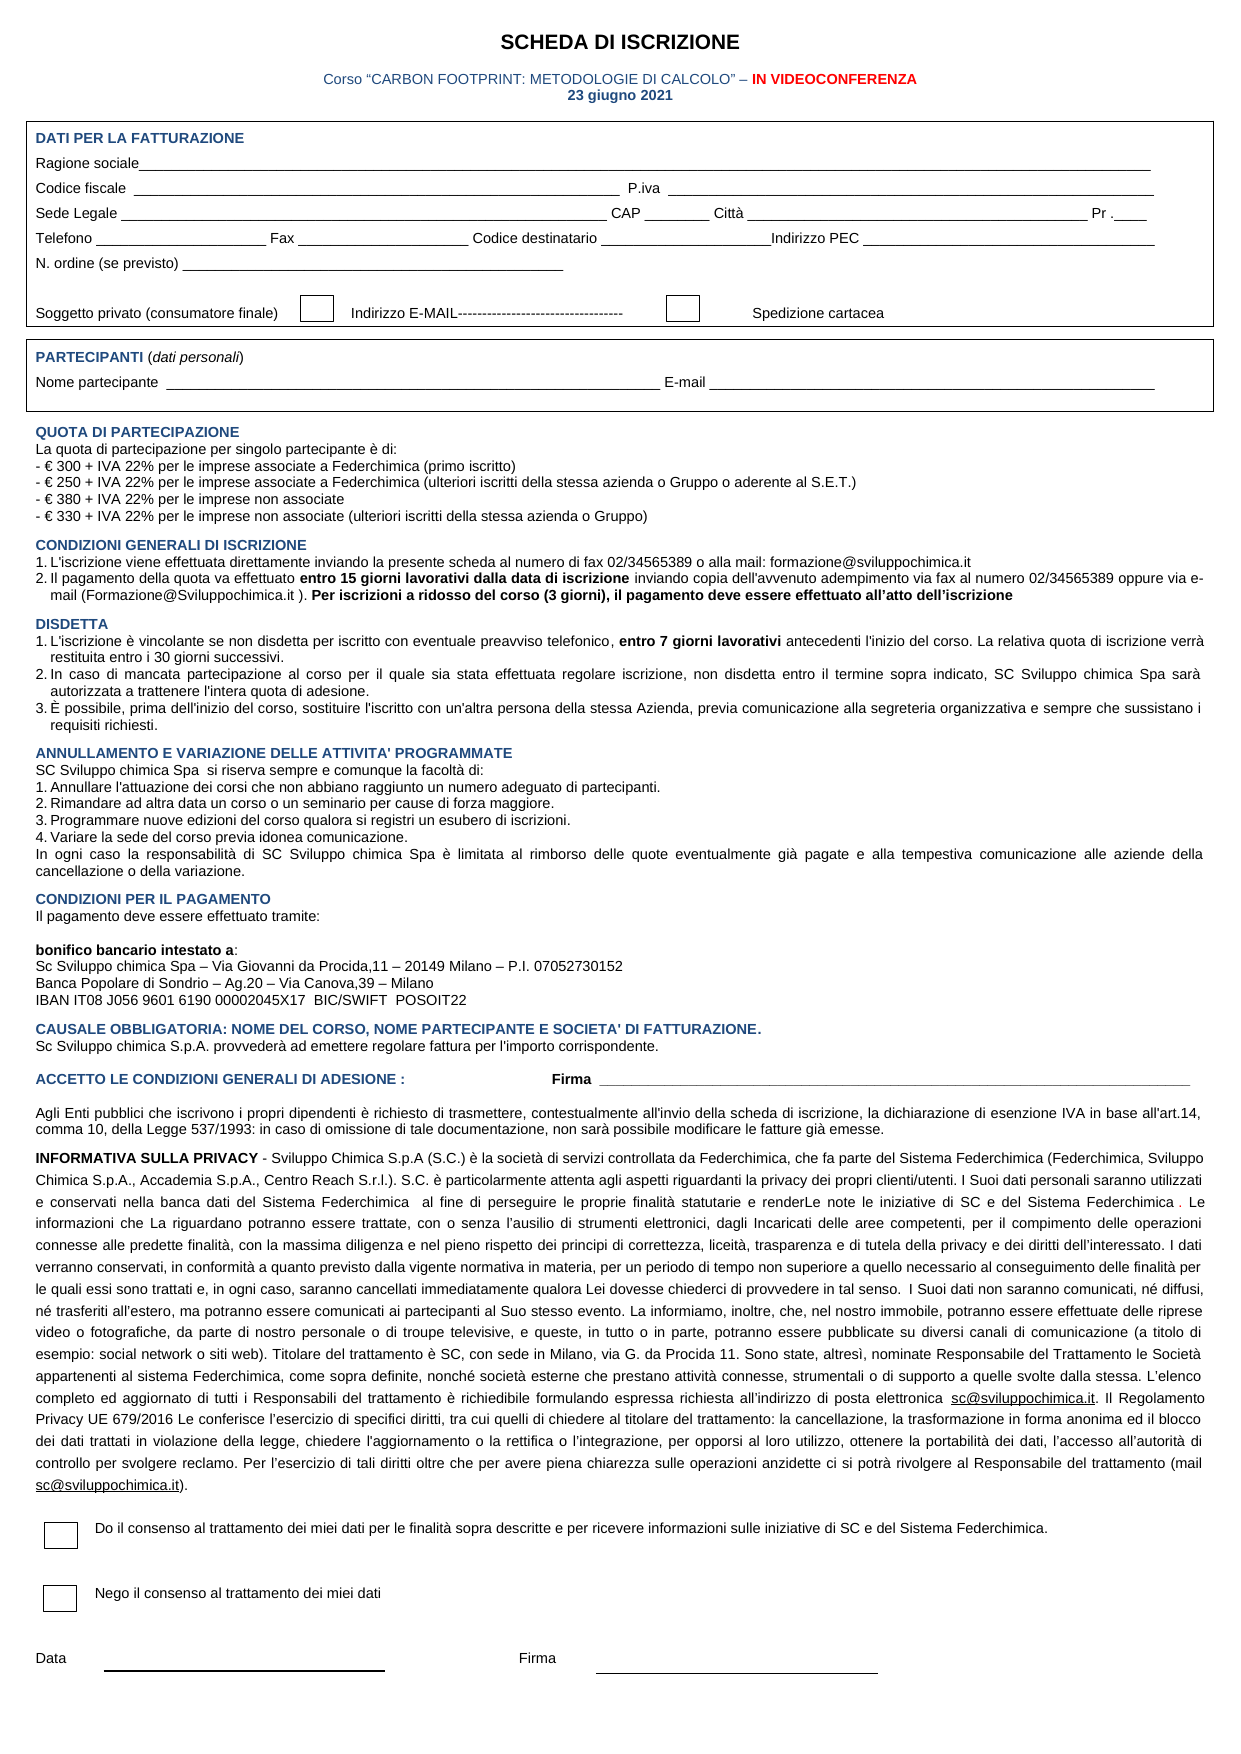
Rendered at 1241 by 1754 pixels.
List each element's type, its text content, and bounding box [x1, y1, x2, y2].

text Sc Sviluppo chimica Spa – Via Giovanni da Procida,11 – 20149 Milano – P.I. 07052730152 [35, 958, 1205, 975]
text La quota di partecipazione per singolo partecipante è di: [35, 441, 1205, 457]
text QUOTA DI PARTECIPAZIONE [35, 424, 1205, 441]
text Banca Popolare di Sondrio – Ag.20 – Via Canova,39 – Milano [35, 975, 1205, 992]
text Agli Enti pubblici che iscrivono i propri dipendenti è richiesto di trasmettere, contestualmente all'invio della scheda di iscrizione, la dichiarazione di esenzione IVA in base all'art.14, comma 10, della Legge 537/1993: in caso di omissione di tale documentazione, non sarà possibile modificare le fatture già emesse. [35, 1104, 1205, 1138]
text Telefono _____________________ Fax _____________________ Codice destinatario _____________________Indirizzo PEC ____________________________________ [35, 224, 1205, 249]
list L'iscrizione viene effettuata direttamente inviando la presente scheda al numero di fax 02/34565389 o alla mail: formazione@sviluppochimica.it [35, 553, 1205, 570]
text Nego il consenso al trattamento dei miei dati [94, 1585, 1205, 1601]
text Codice fiscale ____________________________________________________________ P.iva ____________________________________________________________ [35, 174, 1205, 199]
text ACCETTO LE CONDIZIONI GENERALI DI ADESIONE : Firma _________________________________________________________________________ [35, 1071, 1205, 1087]
list Annullare l'attuazione dei corsi che non abbiano raggiunto un numero adeguato di partecipanti. [35, 778, 1205, 795]
text Do il consenso al trattamento dei miei dati per le finalità sopra descritte e per ricevere informazioni sulle iniziative di SC e del Sistema Federchimica. [94, 1520, 1205, 1537]
list È possibile, prima dell'inizio del corso, sostituire l'iscritto con un'altra persona della stessa Azienda, previa comunicazione alla segreteria organizzativa e sempre che sussistano i requisiti richiesti. [35, 699, 1205, 733]
text Nome partecipante _____________________________________________________________ E-mail _______________________________________________________ [35, 367, 1205, 392]
text SCHEDA DI ISCRIZIONE [35, 29, 1205, 53]
text - € 250 + IVA 22% per le imprese associate a Federchimica (ulteriori iscritti della stessa azienda o Gruppo o aderente al S.E.T.) [35, 474, 1205, 491]
text CAUSALE OBBLIGATORIA: NOME DEL CORSO, NOME PARTECIPANTE E SOCIETA' DI FATTURAZIONE. [35, 1020, 1205, 1037]
list L'iscrizione è vincolante se non disdetta per iscritto con eventuale preavviso telefonico, entro 7 giorni lavorativi antecedenti l'inizio del corso. La relativa quota di iscrizione verrà restituita entro i 30 giorni successivi. [35, 632, 1205, 666]
text CONDIZIONI PER IL PAGAMENTO [35, 891, 1205, 908]
list Rimandare ad altra data un corso o un seminario per cause di forza maggiore. [35, 795, 1205, 812]
text In ogni caso la responsabilità di SC Sviluppo chimica Spa è limitata al rimborso delle quote eventualmente già pagate e alla tempestiva comunicazione alle aziende della cancellazione o della variazione. [35, 846, 1205, 879]
text PARTECIPANTI (dati personali) [27, 340, 1213, 367]
text Data Firma [35, 1649, 1205, 1666]
text N. ordine (se previsto) _______________________________________________ [35, 249, 1205, 274]
text DATI PER LA FATTURAZIONE [27, 122, 1213, 149]
text Sc Sviluppo chimica S.p.A. provvederà ad emettere regolare fattura per l'importo corrispondente. [35, 1037, 1205, 1054]
list Variare la sede del corso previa idonea comunicazione. [35, 829, 1205, 846]
text INFORMATIVA SULLA PRIVACY - Sviluppo Chimica S.p.A (S.C.) è la società di servizi controllata da Federchimica, che fa parte del Sistema Federchimica (Federchimica, Sviluppo Chimica S.p.A., Accademia S.p.A., Centro Reach S.r.l.). S.C. è particolarmente attenta agli aspetti riguardanti la privacy dei propri clienti/utenti. I Suoi dati personali saranno utilizzati e conservati nella banca dati del Sistema Federchimica al fine di perseguire le proprie finalità statutarie e renderLe note le iniziative di SC e del Sistema Federchimica. Le informazioni che La riguardano potranno essere trattate, con o senza l’ausilio di strumenti elettronici, dagli Incaricati delle aree competenti, per il compimento delle operazioni connesse alle predette finalità, con la massima diligenza e nel pieno rispetto dei principi di correttezza, liceità, trasparenza e di tutela della privacy e dei diritti dell’interessato. I dati verranno conservati, in conformità a quanto previsto dalla vigente normativa in materia, per un periodo di tempo non superiore a quello necessario al conseguimento delle finalità per le quali essi sono trattati e, in ogni caso, saranno cancellati immediatamente qualora Lei dovesse chiederci di provvedere in tal senso. I Suoi dati non saranno comunicati, né diffusi, né trasferiti all’estero, ma potranno essere comunicati ai partecipanti al Suo stesso evento. La informiamo, inoltre, che, nel nostro immobile, potranno essere effettuate delle riprese video o fotografiche, da parte di nostro personale o di troupe televisive, e queste, in tutto o in parte, potranno essere pubblicate su diversi canali di comunicazione (a titolo di esempio: social network o siti web). Titolare del trattamento è SC, con sede in Milano, via G. da Procida 11. Sono state, altresì, nominate Responsabile del Trattamento le Società appartenenti al sistema Federchimica, come sopra definite, nonché società esterne che prestano attività connesse, strumentali o di supporto a quelle svolte dalla stessa. L’elenco completo ed aggiornato di tutti i Responsabili del trattamento è richiedibile formulando espressa richiesta all’indirizzo di posta elettronica sc@sviluppochimica.it. Il Regolamento Privacy UE 679/2016 Le conferisce l’esercizio di specifici diritti, tra cui quelli di chiedere al titolare del trattamento: la cancellazione, la trasformazione in forma anonima ed il blocco dei dati trattati in violazione della legge, chiedere l'aggiornamento o la rettifica o l’integrazione, per opporsi al loro utilizzo, ottenere la portabilità dei dati, l’accesso all’autorità di controllo per svolgere reclamo. Per l’esercizio di tali diritti oltre che per avere piena chiarezza sulle operazioni anzidette ci si potrà rivolgere al Responsabile del trattamento (mail sc@sviluppochimica.it). [35, 1150, 1205, 1493]
list Il pagamento della quota va effettuato entro 15 giorni lavorativi dalla data di iscrizione inviando copia dell'avvenuto adempimento via fax al numero 02/34565389 oppure via e-mail (Formazione@Sviluppochimica.it ). Per iscrizioni a ridosso del corso (3 giorni), il pagamento deve essere effettuato all’atto dell’iscrizione [35, 570, 1205, 603]
text Soggetto privato (consumatore finale) Indirizzo E-MAIL---------------------------------- Spedizione cartacea [27, 296, 1213, 326]
text - € 300 + IVA 22% per le imprese associate a Federchimica (primo iscritto) [35, 457, 1205, 474]
text Sede Legale ____________________________________________________________ CAP ________ Città __________________________________________ Pr .____ [35, 199, 1205, 224]
list In caso di mancata partecipazione al corso per il quale sia stata effettuata regolare iscrizione, non disdetta entro il termine sopra indicato, SC Sviluppo chimica Spa sarà autorizzata a trattenere l'intera quota di adesione. [35, 666, 1205, 699]
text IBAN IT08 J056 9601 6190 00002045X17 BIC/SWIFT POSOIT22 [35, 992, 1205, 1008]
text ANNULLAMENTO E VARIAZIONE DELLE ATTIVITA' PROGRAMMATE [35, 745, 1205, 762]
text DISDETTA [35, 616, 1205, 632]
text 23 giugno 2021 [35, 87, 1205, 104]
text CONDIZIONI GENERALI DI ISCRIZIONE [35, 536, 1205, 553]
list Programmare nuove edizioni del corso qualora si registri un esubero di iscrizioni. [35, 812, 1205, 829]
text Corso “CARBON FOOTPRINT: METODOLOGIE DI CALCOLO” – IN VIDEOCONFERENZA [35, 70, 1205, 87]
text bonifico bancario intestato a: [35, 941, 1205, 958]
text - € 330 + IVA 22% per le imprese non associate (ulteriori iscritti della stessa azienda o Gruppo) [35, 508, 1205, 524]
text Ragione sociale_____________________________________________________________________________________________________________________________ [35, 149, 1205, 174]
text - € 380 + IVA 22% per le imprese non associate [35, 491, 1205, 508]
text SC Sviluppo chimica Spa si riserva sempre e comunque la facoltà di: [35, 762, 1205, 778]
text Il pagamento deve essere effettuato tramite: [35, 908, 1205, 924]
